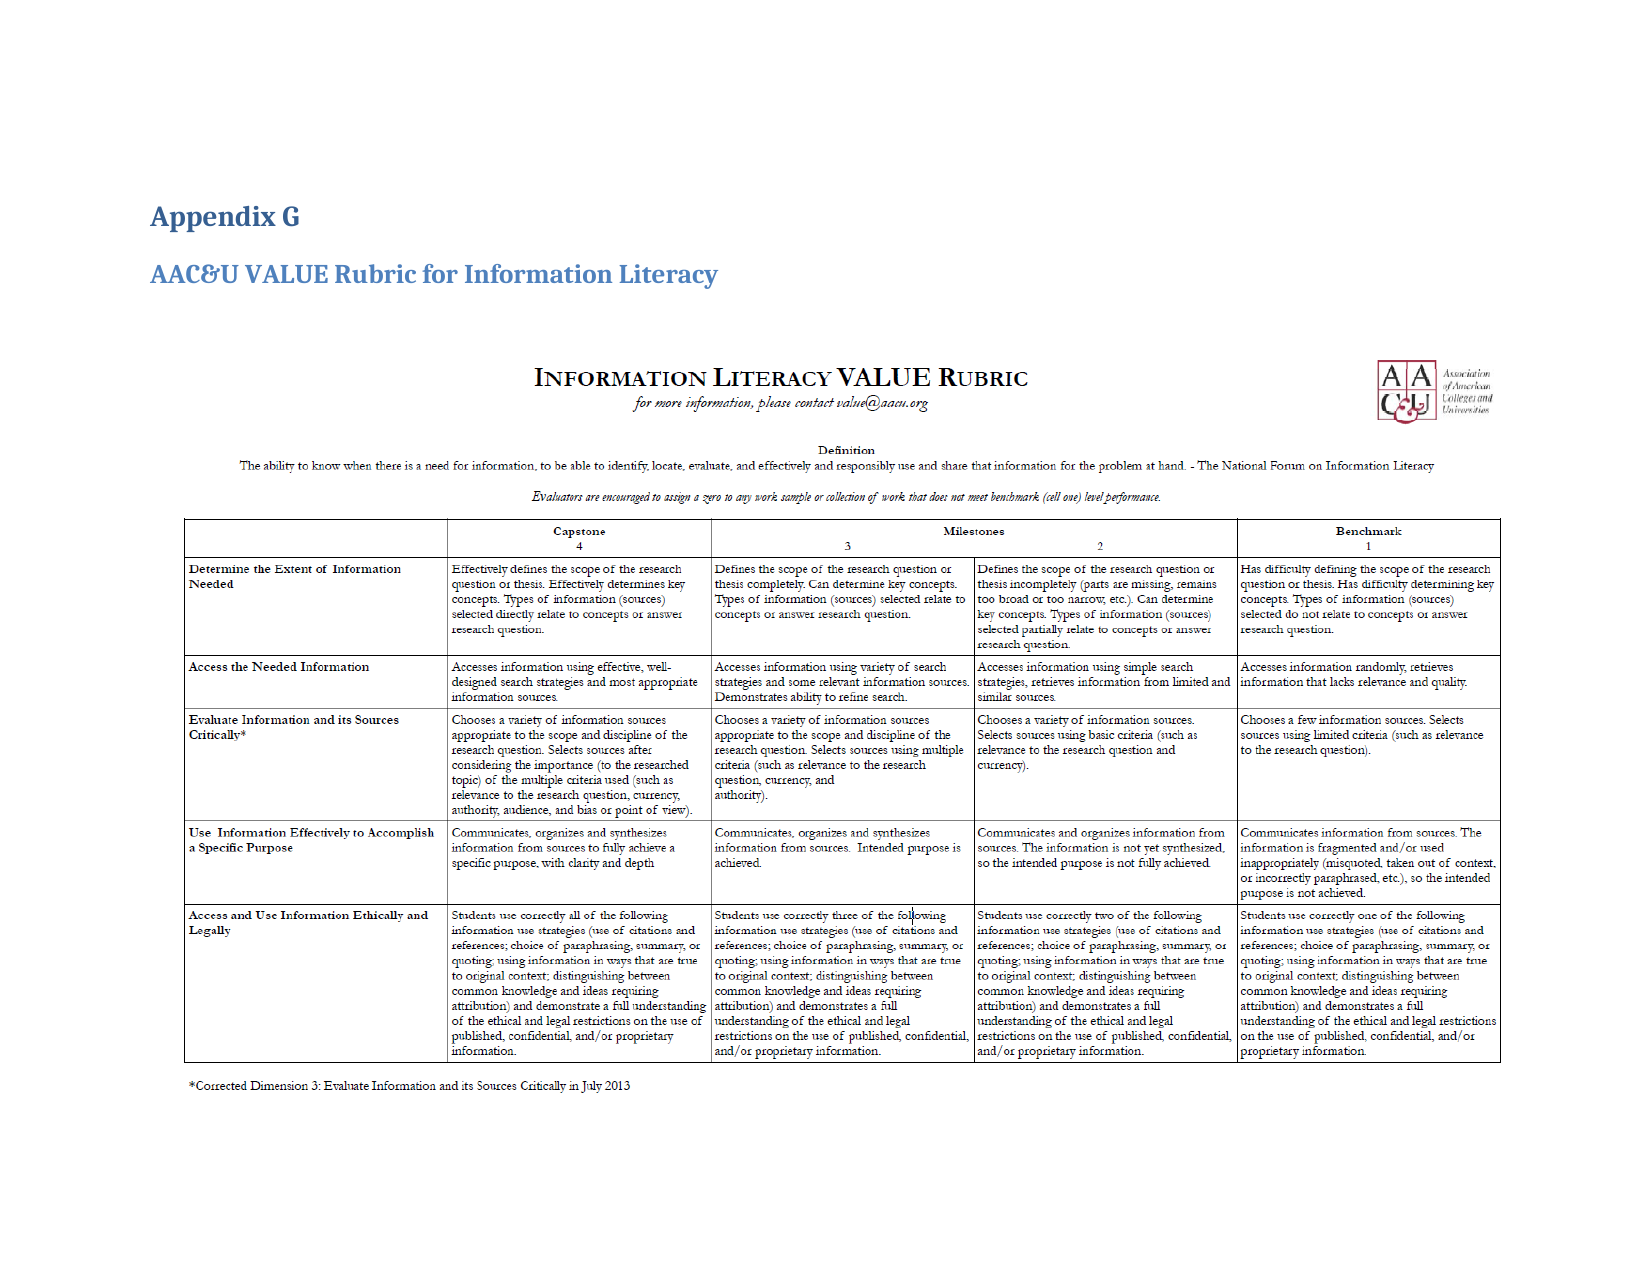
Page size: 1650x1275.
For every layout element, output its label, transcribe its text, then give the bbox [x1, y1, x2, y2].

subtitle Appendix G [150, 200, 1500, 233]
subtitle AAC&U VALUE Rubric for Information Literacy [150, 259, 1500, 291]
picture [150, 316, 1552, 1123]
